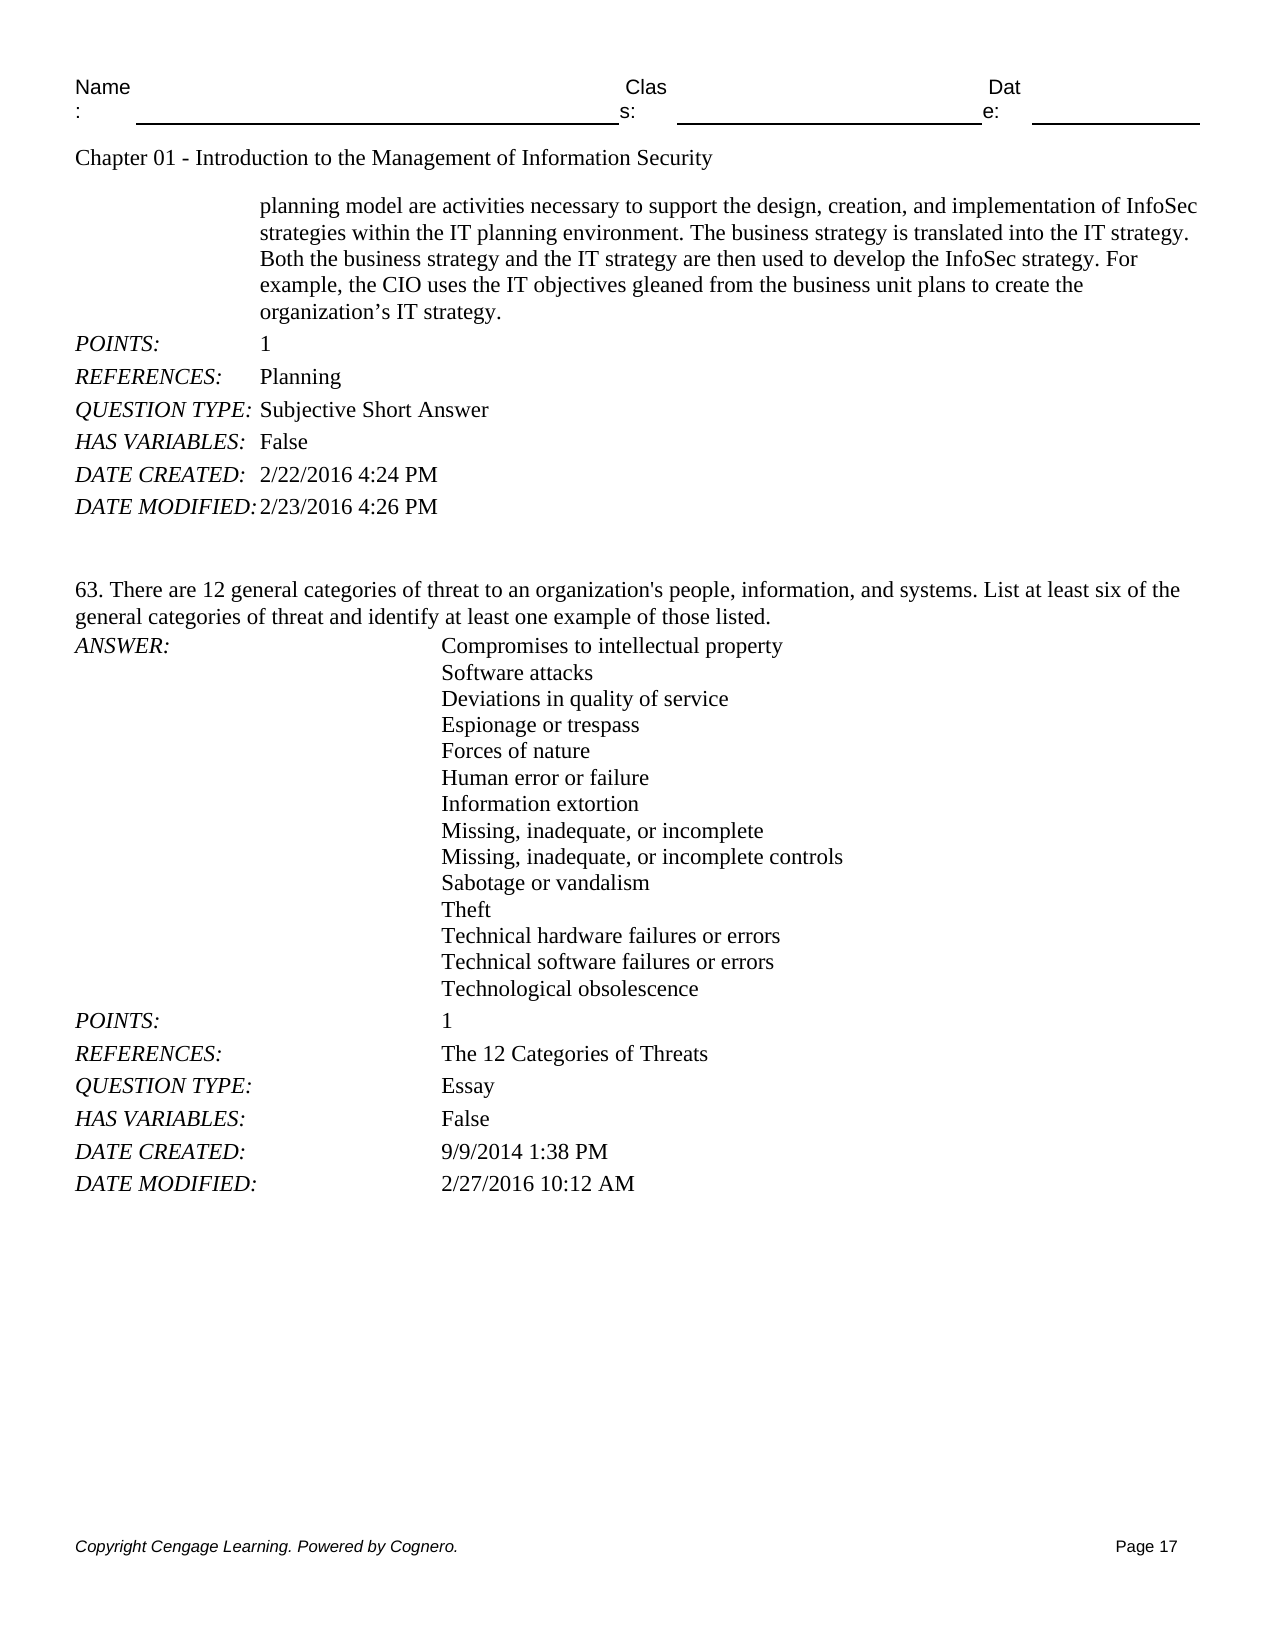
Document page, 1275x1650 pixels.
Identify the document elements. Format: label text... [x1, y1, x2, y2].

table_header 63. There are 12 general categories of threat to an organization's people, information, and systems. List at least six of the general categories of threat and identify at least one example of those listed. [75, 576, 1200, 1200]
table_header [75, 189, 1200, 549]
